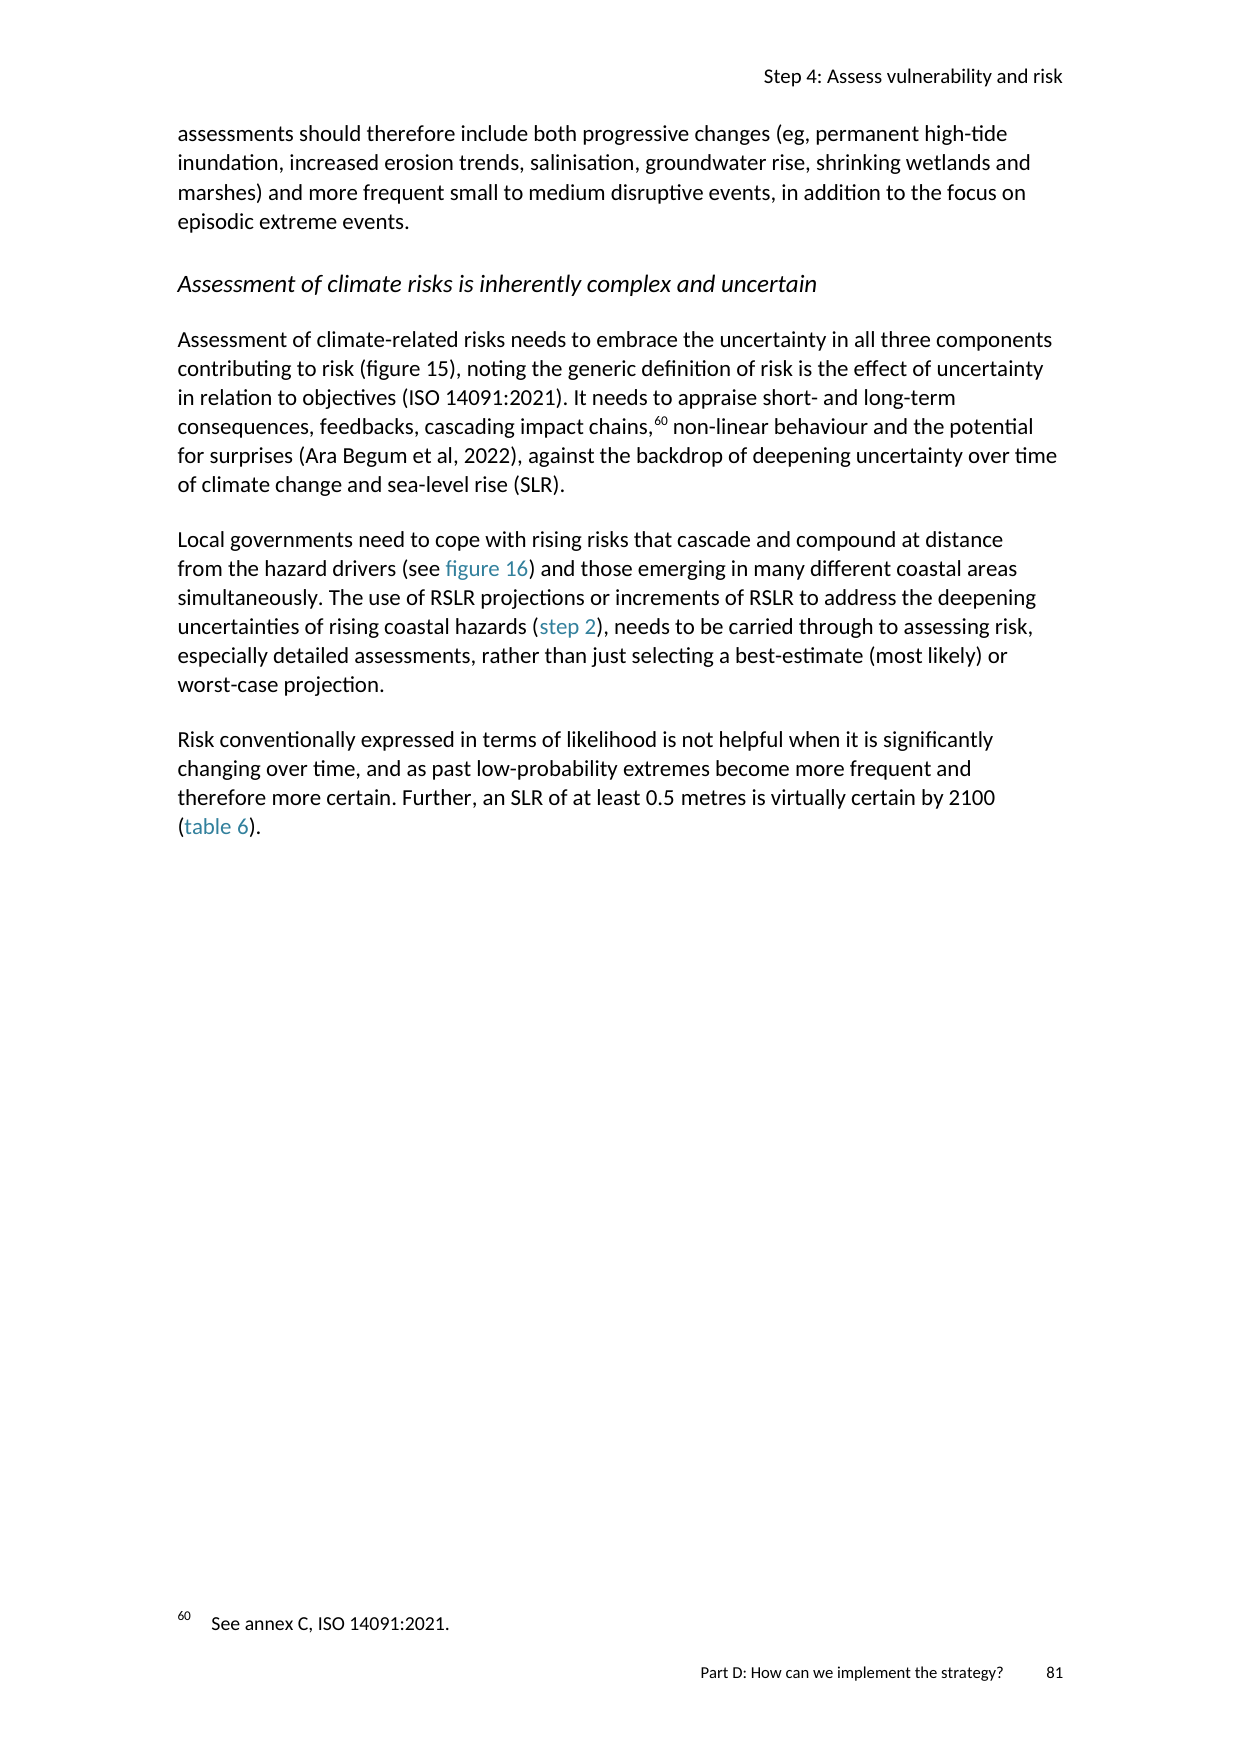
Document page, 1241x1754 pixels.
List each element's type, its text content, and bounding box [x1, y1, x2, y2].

text Risk conventionally expressed in terms of likelihood is not helpful when it is significantly changing over time, and as past low-probability extremes become more frequent and therefore more certain. Further, an SLR of at least 0.5 metres is virtually certain by 2100 (table 6). [177, 724, 1063, 840]
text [177, 118, 1063, 235]
subtitle Assessment of climate risks is inherently complex and uncertain [177, 268, 1063, 299]
text Local governments need to cope with rising risks that cascade and compound at distance from the hazard drivers (see figure 16) and those emerging in many different coastal areas simultaneously. The use of RSLR projections or increments of RSLR to address the deepening uncertainties of rising coastal hazards (step 2), needs to be carried through to assessing risk, especially detailed assessments, rather than just selecting a best-estimate (most likely) or worst-case projection. [177, 524, 1063, 699]
text Assessment of climate-related risks needs to embrace the uncertainty in all three components contributing to risk (figure 15), noting the generic definition of risk is the effect of uncertainty in relation to objectives (ISO 14091:2021). It needs to appraise short- and long-term consequences, feedbacks, cascading impact chains, non-linear behaviour and the potential for surprises (Ara Begum et al, 2022), against the backdrop of deepening uncertainty over time of climate change and sea-level rise (SLR). [177, 324, 1063, 499]
